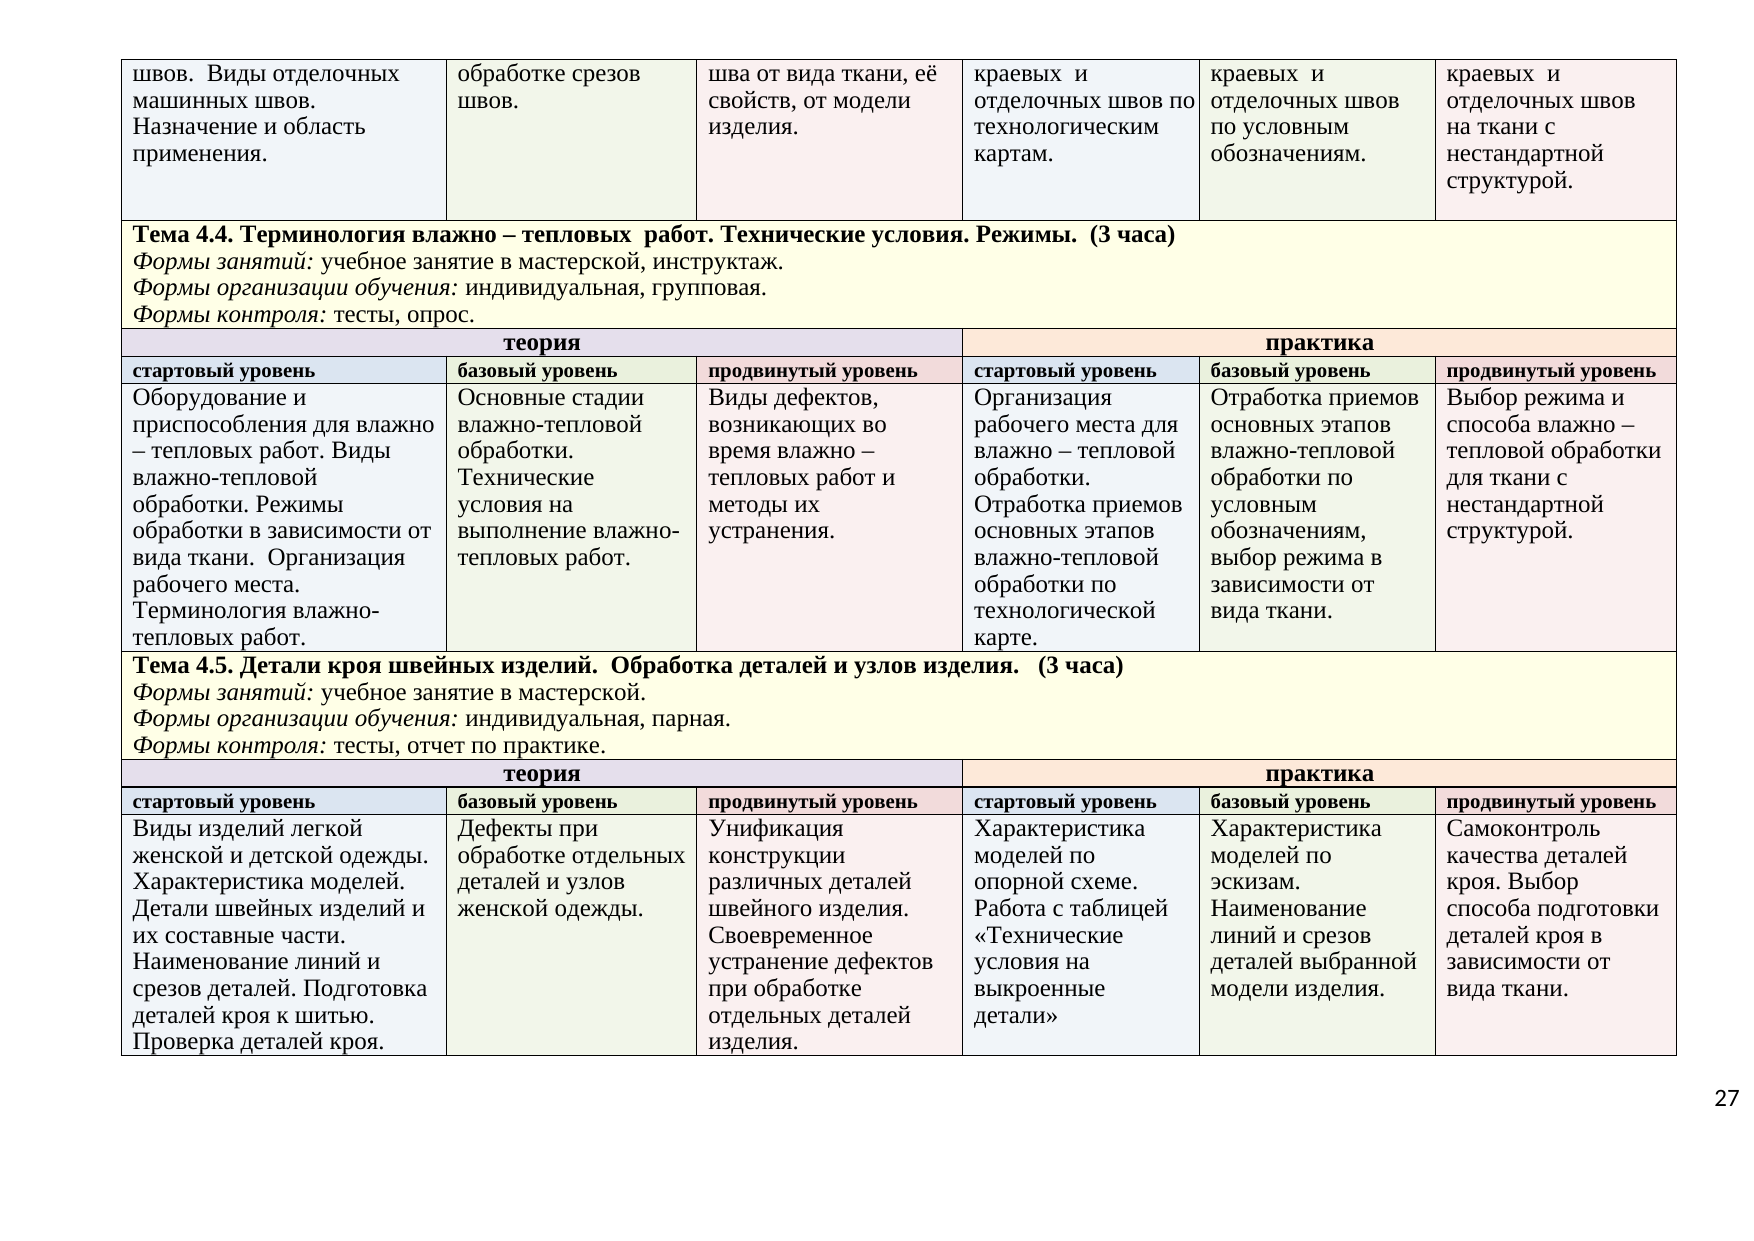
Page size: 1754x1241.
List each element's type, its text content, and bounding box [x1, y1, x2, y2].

table_cell продвинутый уровень [1436, 788, 1676, 814]
table_cell теория [122, 329, 962, 356]
table_cell Самоконтроль качества деталей кроя. Выбор способа подготовки деталей кроя в зависимости от вида ткани. [1436, 815, 1676, 1055]
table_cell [1436, 60, 1676, 220]
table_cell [122, 60, 446, 220]
table_cell базовый уровень [1200, 357, 1435, 383]
table_cell стартовый уровень [963, 788, 1199, 814]
table_cell Характеристика моделей по опорной схеме. Работа с таблицей «Технические условия на выкроенные детали» [963, 815, 1199, 1055]
table_cell Виды дефектов, возникающих во время влажно – тепловых работ и методы их устранения. [697, 384, 962, 651]
table_cell базовый уровень [447, 788, 696, 814]
table_cell Организация рабочего места для влажно – тепловой обработки. Отработка приемов основных этапов влажно-тепловой обработки по технологической карте. [963, 384, 1199, 651]
table_cell стартовый уровень [122, 788, 446, 814]
table_cell Оборудование и приспособления для влажно – тепловых работ. Виды влажно-тепловой обработки. Режимы обработки в зависимости от вида ткани. Организация рабочего места. Терминология влажно-тепловых работ. [122, 384, 446, 651]
table_cell базовый уровень [1200, 788, 1435, 814]
table_cell Отработка приемов основных этапов влажно-тепловой обработки по условным обозначениям, выбор режима в зависимости от вида ткани. [1200, 384, 1435, 651]
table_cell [1200, 60, 1435, 220]
table_cell продвинутый уровень [697, 357, 962, 383]
table_cell Виды изделий легкой женской и детской одежды. Характеристика моделей. Детали швейных изделий и их составные части. Наименование линий и срезов деталей. Подготовка деталей кроя к шитью. Проверка деталей кроя. [122, 815, 446, 1055]
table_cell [697, 60, 962, 220]
table_cell стартовый уровень [122, 357, 446, 383]
table_cell стартовый уровень [963, 357, 1199, 383]
table_cell продвинутый уровень [1436, 357, 1676, 383]
table_cell Основные стадии влажно-тепловой обработки. Технические условия на выполнение влажно-тепловых работ. [447, 384, 696, 651]
table_cell Тема 4.5. Детали кроя швейных изделий. Обработка деталей и узлов изделия. (3 часа) Формы занятий: учебное занятие в мастерской. Формы организации обучения: индивидуальная, парная. Формы контроля: тесты, отчет по практике. [122, 652, 1676, 759]
table_cell практика [963, 329, 1676, 356]
table_cell Характеристика моделей по эскизам. Наименование линий и срезов деталей выбранной модели изделия. [1200, 815, 1435, 1055]
table_cell Выбор режима и способа влажно – тепловой обработки для ткани с нестандартной структурой. [1436, 384, 1676, 651]
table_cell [447, 60, 696, 220]
table_cell продвинутый уровень [697, 788, 962, 814]
table_cell Тема 4.4. Терминология влажно – тепловых работ. Технические условия. Режимы. (3 часа) Формы занятий: учебное занятие в мастерской, инструктаж. Формы организации обучения: индивидуальная, групповая. Формы контроля: тесты, опрос. [122, 221, 1676, 328]
table_cell практика [963, 760, 1676, 786]
table_cell теория [122, 760, 962, 786]
table_cell Унификация конструкции различных деталей швейного изделия. Своевременное устранение дефектов при обработке отдельных деталей изделия. [697, 815, 962, 1055]
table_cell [963, 60, 1199, 220]
table_cell базовый уровень [447, 357, 696, 383]
table_cell Дефекты при обработке отдельных деталей и узлов женской одежды. [447, 815, 696, 1055]
